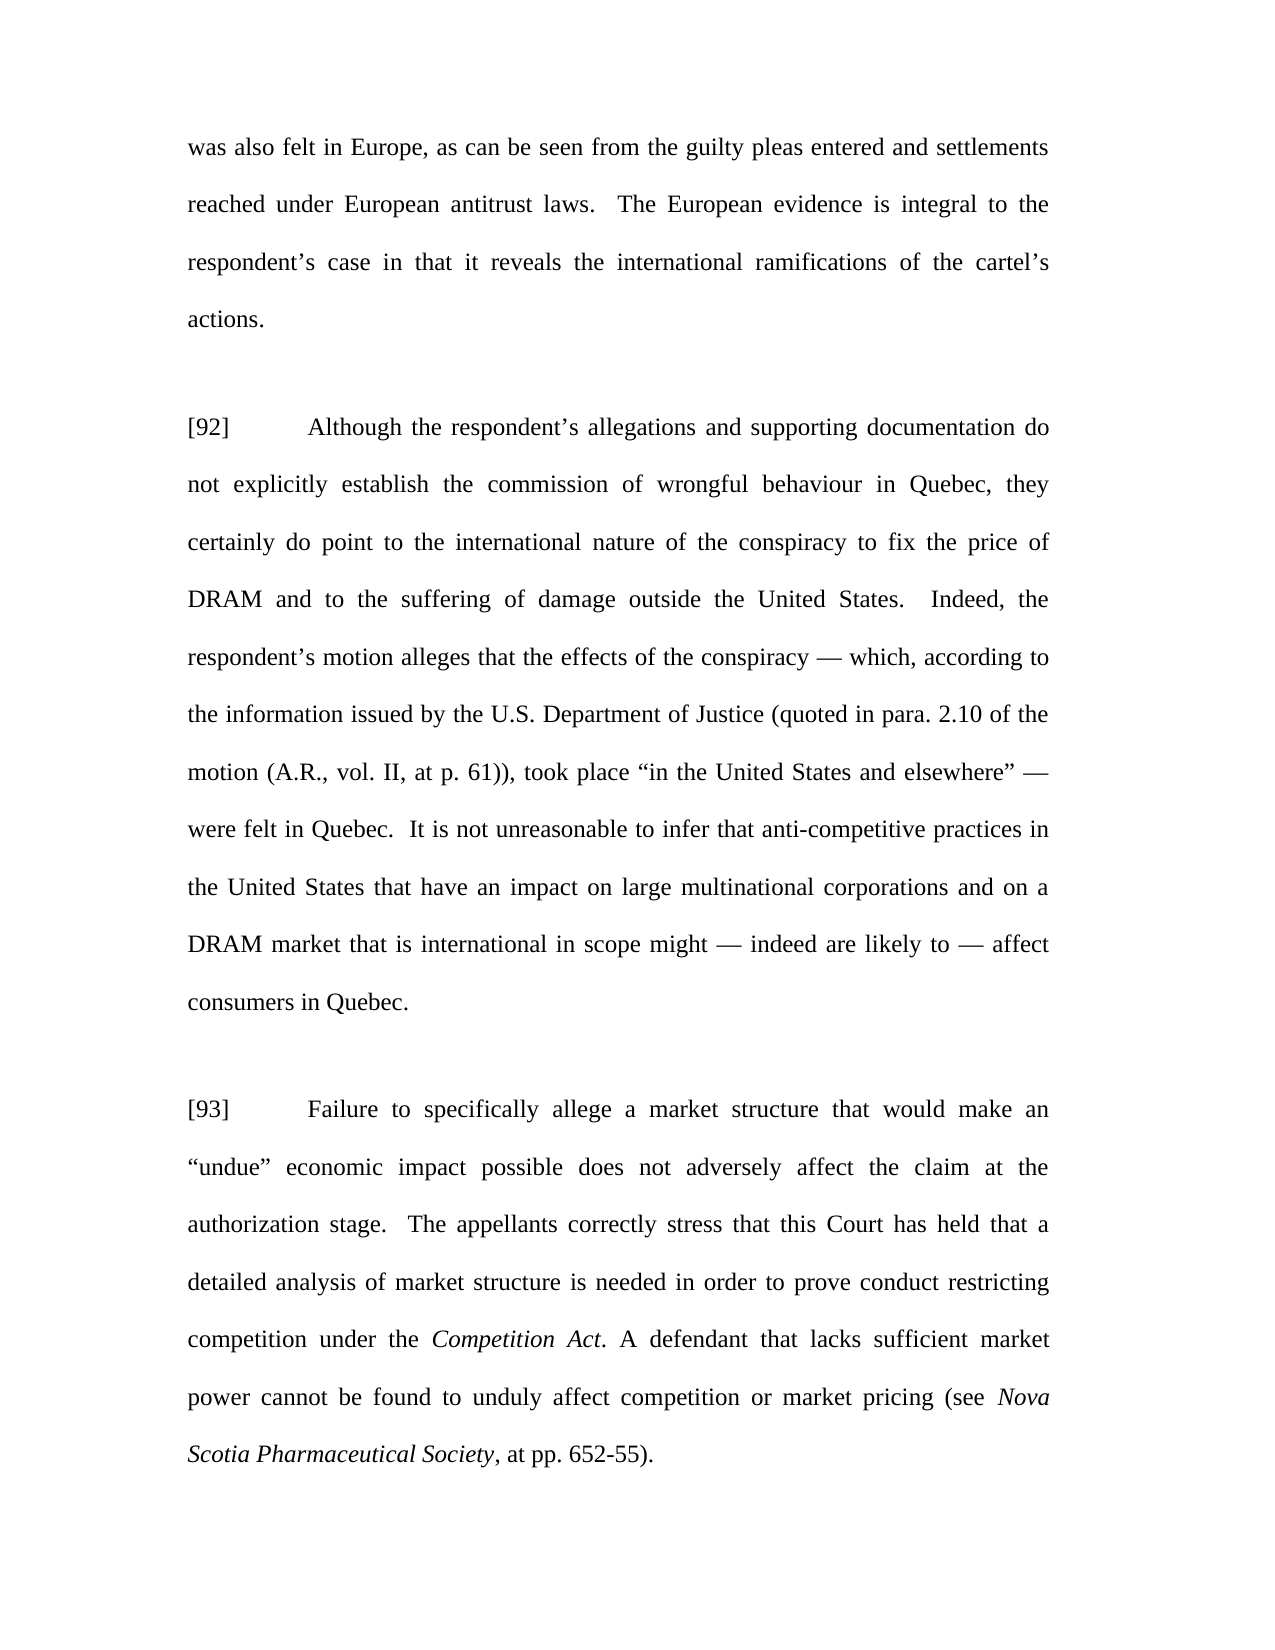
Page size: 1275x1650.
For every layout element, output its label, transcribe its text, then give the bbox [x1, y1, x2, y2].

text Failure to specifically allege a market structure that would make an “undue” economic impact possible does not adversely affect the claim at the authorization stage. The appellants correctly stress that this Court has held that a detailed analysis of market structure is needed in order to prove conduct restricting competition under the Competition Act. A defendant that lacks sufficient market power cannot be found to unduly affect competition or market pricing (see Nova Scotia Pharmaceutical Society, at pp. 652-55). [187, 1094, 1050, 1468]
text Although the respondent’s allegations and supporting documentation do not explicitly establish the commission of wrongful behaviour in Quebec, they certainly do point to the international nature of the conspiracy to fix the price of DRAM and to the suffering of damage outside the United States. Indeed, the respondent’s motion alleges that the effects of the conspiracy — which, according to the information issued by the U.S. Department of Justice (quoted in para. 2.10 of the motion (A.R., vol. II, at p. 61)), took place “in the United States and elsewhere” — were felt in Quebec. It is not unreasonable to infer that anti-competitive practices in the United States that have an impact on large multinational corporations and on a DRAM market that is international in scope might — indeed are likely to — affect consumers in Quebec. [187, 412, 1050, 1016]
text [187, 132, 1050, 333]
